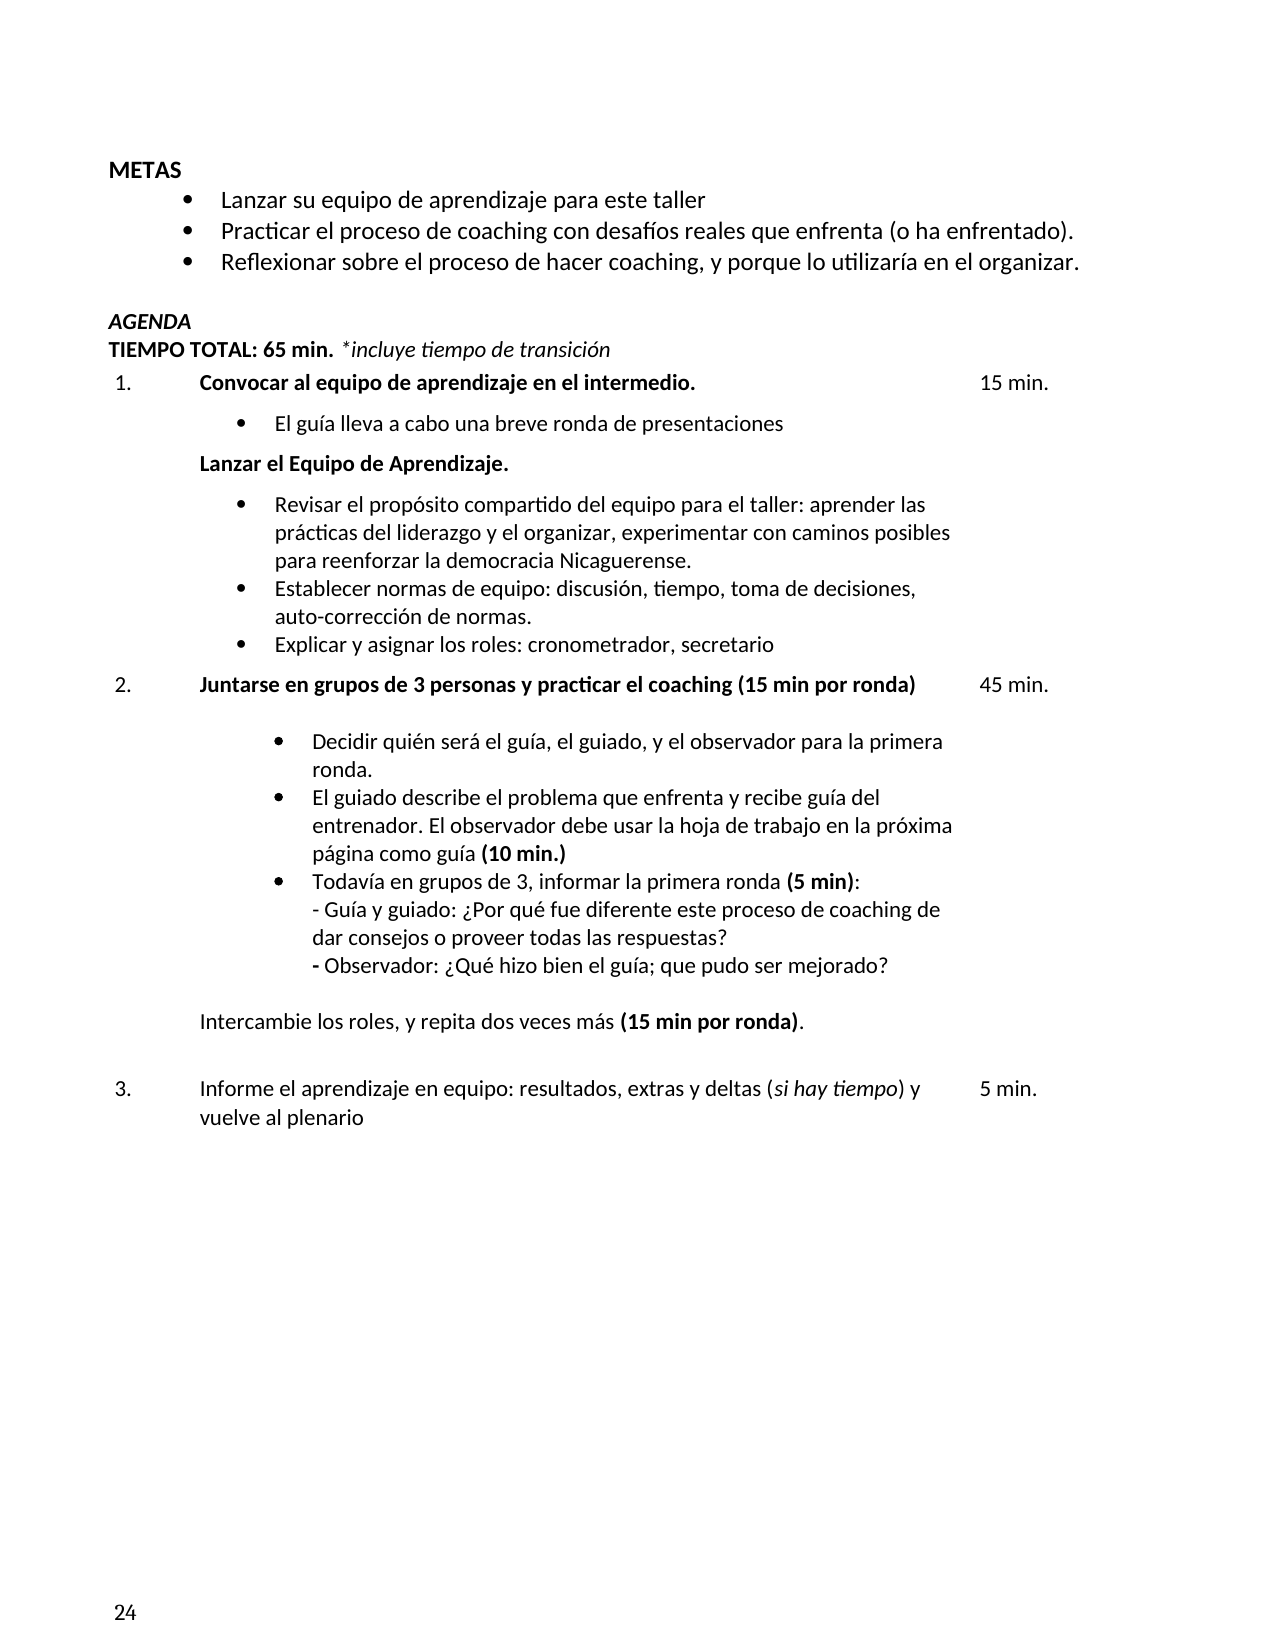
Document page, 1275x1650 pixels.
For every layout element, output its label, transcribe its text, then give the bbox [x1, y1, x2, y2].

text AGENDA [108, 307, 1096, 335]
table_header 15 min. [974, 363, 1096, 664]
table_cell 5 min. [974, 1041, 1096, 1165]
list Practicar el proceso de coaching con desafíos reales que enfrenta (o ha enfrentado). [183, 215, 1096, 246]
table_cell 2. [109, 664, 194, 1041]
text TIEMPO TOTAL: 65 min. *incluye tiempo de transición [108, 335, 1096, 363]
table_cell 45 min. [974, 664, 1096, 1041]
list Reflexionar sobre el proceso de hacer coaching, y porque lo utilizaría en el organizar. [183, 246, 1096, 276]
table_cell Juntarse en grupos de 3 personas y practicar el coaching (15 min por ronda) Decidir quién será el guía, el guiado, y el observador para la primera ronda. El guiado describe el problema que enfrenta y recibe guía del entrenador. El observador debe usar la hoja de trabajo en la próxima página como guía (10 min.) Todavía en grupos de 3, informar la primera ronda (5 min): - Guía y guiado: ¿Por qué fue diferente este proceso de coaching de dar consejos o proveer todas las respuestas? - Observador: ¿Qué hizo bien el guía; que pudo ser mejorado? Intercambie los roles, y repita dos veces más (15 min por ronda). [194, 664, 973, 1041]
table_cell Informe el aprendizaje en equipo: resultados, extras y deltas (si hay tiempo) y vuelve al plenario [194, 1041, 973, 1165]
table_header Convocar al equipo de aprendizaje en el intermedio. El guía lleva a cabo una breve ronda de presentaciones Lanzar el Equipo de Aprendizaje. Revisar el propósito compartido del equipo para el taller: aprender las prácticas del liderazgo y el organizar, experimentar con caminos posibles para reenforzar la democracia Nicaguerense. Establecer normas de equipo: discusión, tiempo, toma de decisiones, auto-corrección de normas. Explicar y asignar los roles: cronometrador, secretario [194, 363, 973, 664]
text METAS [108, 154, 1096, 185]
table_cell 3. [109, 1041, 194, 1165]
list Lanzar su equipo de aprendizaje para este taller [183, 185, 1096, 215]
table_header 1. [109, 363, 194, 664]
